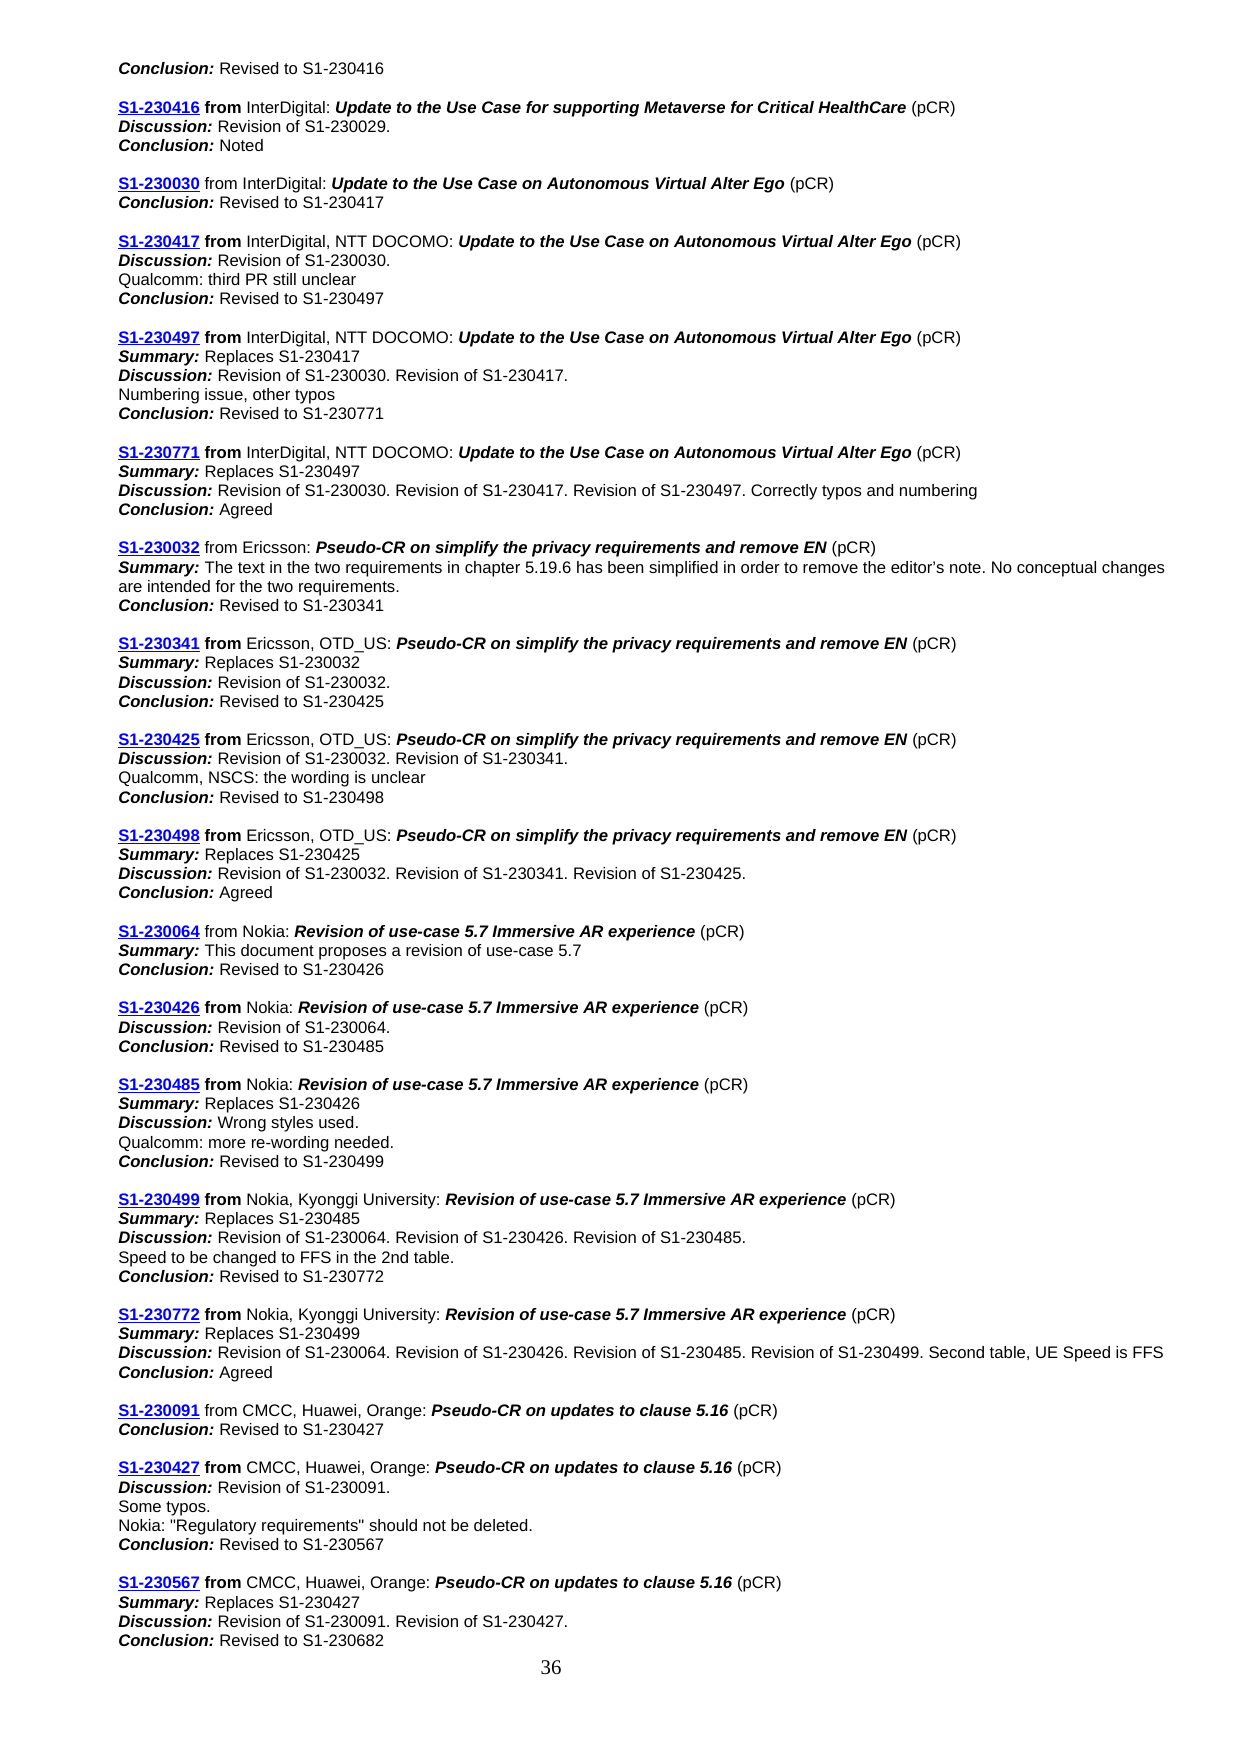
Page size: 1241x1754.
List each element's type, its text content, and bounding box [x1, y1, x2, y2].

text Discussion: Revision of S1-230064. [118, 1017, 1166, 1037]
text Some typos. [118, 1497, 1166, 1516]
text Nokia: "Regulatory requirements" should not be deleted. [118, 1516, 1166, 1535]
text S1-230030 from InterDigital: Update to the Use Case on Autonomous Virtual Alter Ego (pCR) [118, 174, 1166, 193]
text Discussion: Revision of S1-230032. [118, 672, 1166, 692]
text Summary: Replaces S1-230485 [118, 1209, 1166, 1228]
text Discussion: Revision of S1-230064. Revision of S1-230426. Revision of S1-230485. Revision of S1-230499. Second table, UE Speed is FFS [118, 1343, 1166, 1362]
text Discussion: Revision of S1-230091. [118, 1477, 1166, 1497]
text S1-230064 from Nokia: Revision of use-case 5.7 Immersive AR experience (pCR) [118, 922, 1166, 941]
text Conclusion: Revised to S1-230425 [118, 692, 1166, 711]
text Discussion: Revision of S1-230032. Revision of S1-230341. [118, 749, 1166, 768]
text Conclusion: Revised to S1-230567 [118, 1535, 1166, 1554]
text Conclusion: Revised to S1-230341 [118, 596, 1166, 615]
text Conclusion: Revised to S1-230771 [118, 404, 1166, 423]
text S1-230427 from CMCC, Huawei, Orange: Pseudo-CR on updates to clause 5.16 (pCR) [118, 1458, 1166, 1477]
text Summary: The text in the two requirements in chapter 5.19.6 has been simplified in order to remove the editor’s note. No conceptual changes are intended for the two requirements. [118, 557, 1166, 596]
text Conclusion: Revised to S1-230682 [118, 1631, 1166, 1650]
text Discussion: Revision of S1-230032. Revision of S1-230341. Revision of S1-230425. [118, 864, 1166, 883]
text Conclusion: Revised to S1-230427 [118, 1420, 1166, 1439]
text Qualcomm, NSCS: the wording is unclear [118, 768, 1166, 787]
text S1-230567 from CMCC, Huawei, Orange: Pseudo-CR on updates to clause 5.16 (pCR) [118, 1573, 1166, 1592]
text S1-230772 from Nokia, Kyonggi University: Revision of use-case 5.7 Immersive AR experience (pCR) [118, 1305, 1166, 1324]
text S1-230426 from Nokia: Revision of use-case 5.7 Immersive AR experience (pCR) [118, 998, 1166, 1017]
text Discussion: Revision of S1-230029. [118, 117, 1166, 136]
text Summary: Replaces S1-230499 [118, 1324, 1166, 1343]
text S1-230497 from InterDigital, NTT DOCOMO: Update to the Use Case on Autonomous Virtual Alter Ego (pCR) [118, 327, 1166, 347]
text Discussion: Revision of S1-230030. Revision of S1-230417. [118, 366, 1166, 385]
text Conclusion: Agreed [118, 1362, 1166, 1382]
text Summary: Replaces S1-230425 [118, 845, 1166, 864]
text Conclusion: Revised to S1-230498 [118, 787, 1166, 807]
text S1-230416 from InterDigital: Update to the Use Case for supporting Metaverse for Critical HealthCare (pCR) [118, 97, 1166, 117]
text Discussion: Revision of S1-230030. [118, 251, 1166, 270]
text S1-230032 from Ericsson: Pseudo-CR on simplify the privacy requirements and remove EN (pCR) [118, 538, 1166, 557]
text Conclusion: Noted [118, 136, 1166, 155]
text Discussion: Revision of S1-230064. Revision of S1-230426. Revision of S1-230485. [118, 1228, 1166, 1247]
text S1-230485 from Nokia: Revision of use-case 5.7 Immersive AR experience (pCR) [118, 1075, 1166, 1094]
text S1-230771 from InterDigital, NTT DOCOMO: Update to the Use Case on Autonomous Virtual Alter Ego (pCR) [118, 442, 1166, 462]
text Qualcomm: more re-wording needed. [118, 1132, 1166, 1152]
text Conclusion: Agreed [118, 500, 1166, 519]
text Conclusion: Revised to S1-230499 [118, 1152, 1166, 1171]
text Conclusion: Revised to S1-230417 [118, 193, 1166, 212]
text Qualcomm: third PR still unclear [118, 270, 1166, 289]
text Conclusion: Agreed [118, 883, 1166, 902]
text S1-230417 from InterDigital, NTT DOCOMO: Update to the Use Case on Autonomous Virtual Alter Ego (pCR) [118, 232, 1166, 251]
text Conclusion: Revised to S1-230497 [118, 289, 1166, 308]
text Summary: Replaces S1-230427 [118, 1592, 1166, 1612]
text Speed to be changed to FFS in the 2nd table. [118, 1247, 1166, 1267]
text S1-230425 from Ericsson, OTD_US: Pseudo-CR on simplify the privacy requirements and remove EN (pCR) [118, 730, 1166, 749]
text S1-230091 from CMCC, Huawei, Orange: Pseudo-CR on updates to clause 5.16 (pCR) [118, 1401, 1166, 1420]
text Summary: Replaces S1-230426 [118, 1094, 1166, 1113]
text Conclusion: Revised to S1-230772 [118, 1267, 1166, 1286]
text S1-230341 from Ericsson, OTD_US: Pseudo-CR on simplify the privacy requirements and remove EN (pCR) [118, 634, 1166, 653]
text Conclusion: Revised to S1-230426 [118, 960, 1166, 979]
text S1-230499 from Nokia, Kyonggi University: Revision of use-case 5.7 Immersive AR experience (pCR) [118, 1190, 1166, 1209]
text Summary: Replaces S1-230032 [118, 653, 1166, 672]
text Numbering issue, other typos [118, 385, 1166, 404]
text Discussion: Wrong styles used. [118, 1113, 1166, 1132]
text Discussion: Revision of S1-230030. Revision of S1-230417. Revision of S1-230497. Correctly typos and numbering [118, 481, 1166, 500]
text Conclusion: Revised to S1-230485 [118, 1037, 1166, 1056]
text Conclusion: Revised to S1-230416 [118, 59, 1166, 78]
text Summary: This document proposes a revision of use-case 5.7 [118, 941, 1166, 960]
text Summary: Replaces S1-230497 [118, 462, 1166, 481]
text S1-230498 from Ericsson, OTD_US: Pseudo-CR on simplify the privacy requirements and remove EN (pCR) [118, 826, 1166, 845]
text Summary: Replaces S1-230417 [118, 347, 1166, 366]
text Discussion: Revision of S1-230091. Revision of S1-230427. [118, 1612, 1166, 1631]
